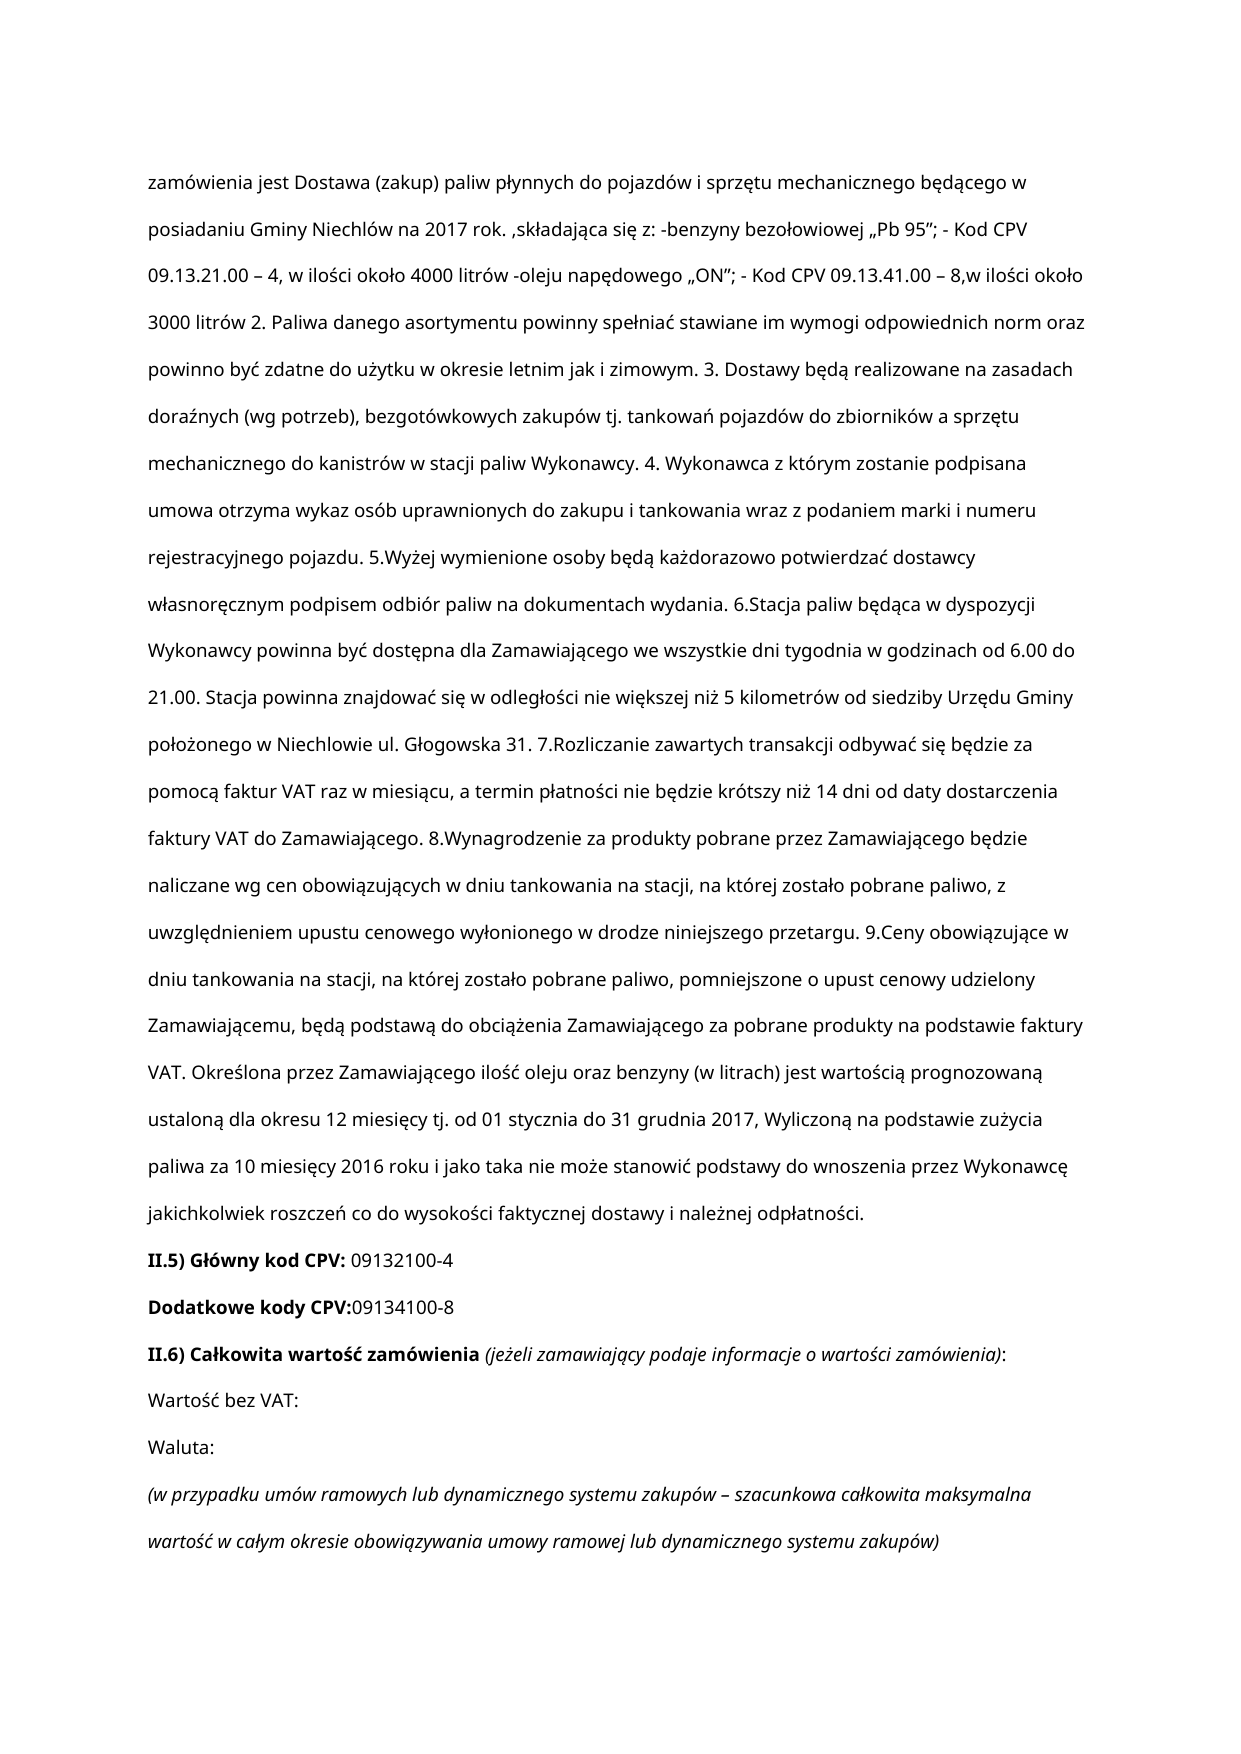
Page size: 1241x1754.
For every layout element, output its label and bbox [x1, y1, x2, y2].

text [148, 148, 1093, 1554]
